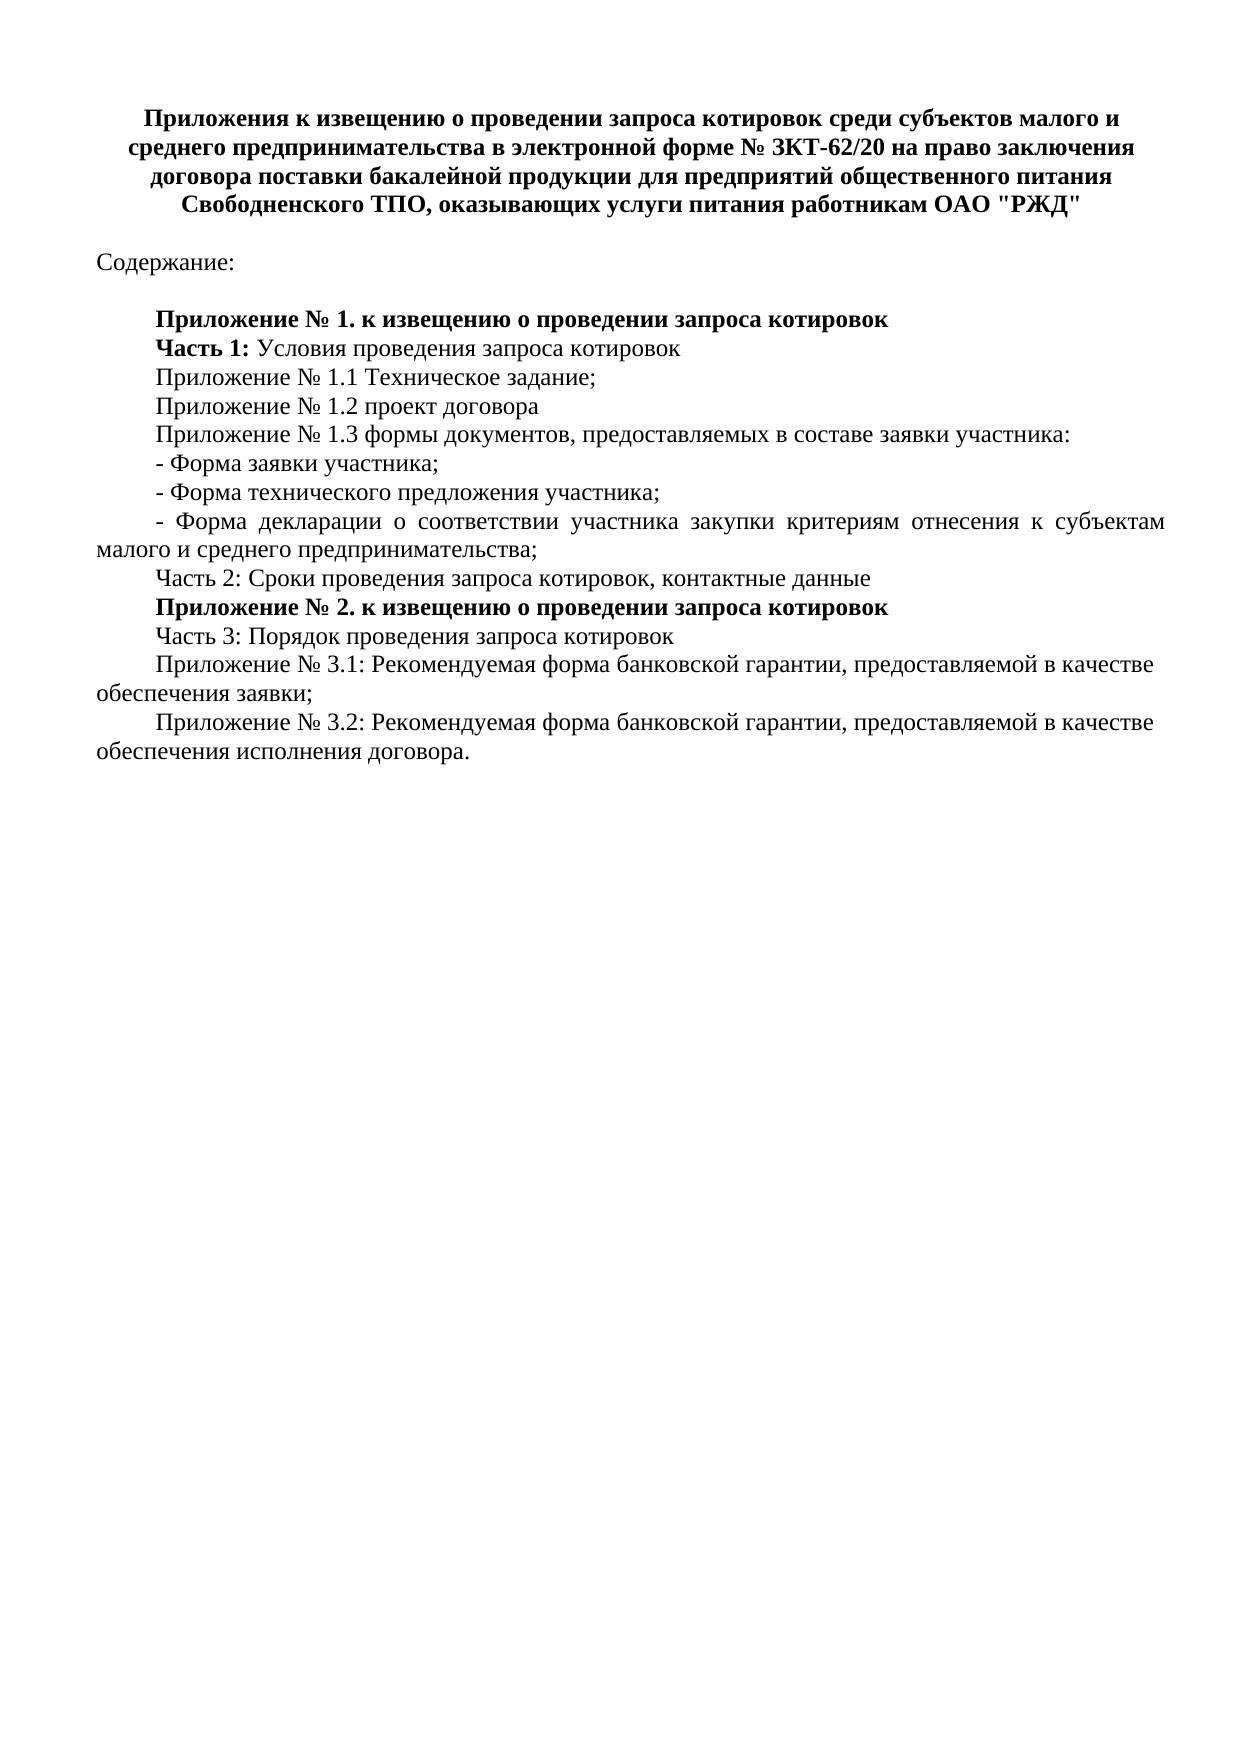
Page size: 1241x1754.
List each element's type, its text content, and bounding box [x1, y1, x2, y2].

text - Форма технического предложения участника; [96, 477, 1167, 506]
text Приложение № 1.1 Техническое задание; [96, 362, 1167, 391]
text Приложение № 2. к извещению о проведении запроса котировок [96, 592, 1167, 621]
text Приложение № 3.1: Рекомендуемая форма банковской гарантии, предоставляемой в качестве обеспечения заявки; [96, 649, 1181, 707]
text Приложения к извещению о проведении запроса котировок среди субъектов малого и среднего предпринимательства в электронной форме № ЗКТ-62/20 на право заключения договора поставки бакалейной продукции для предприятий общественного питания Свободненского ТПО, оказывающих услуги питания работникам ОАО "РЖД" [96, 103, 1167, 218]
text - Форма декларации о соответствии участника закупки критериям отнесения к субъектам малого и среднего предпринимательства; [96, 506, 1167, 563]
text Приложение № 1.3 формы документов, предоставляемых в составе заявки участника: [96, 419, 1167, 448]
text - Форма заявки участника; [96, 448, 1167, 477]
text Содержание: [96, 247, 1167, 276]
text Часть 2: Сроки проведения запроса котировок, контактные данные [96, 563, 1167, 592]
text Приложение № 1.2 проект договора [96, 391, 1167, 419]
text Часть 1: Условия проведения запроса котировок [96, 333, 1167, 362]
text Часть 3: Порядок проведения запроса котировок [96, 621, 1167, 649]
text Приложение № 3.2: Рекомендуемая форма банковской гарантии, предоставляемой в качестве обеспечения исполнения договора. [96, 707, 1181, 764]
text Приложение № 1. к извещению о проведении запроса котировок [96, 304, 1167, 333]
